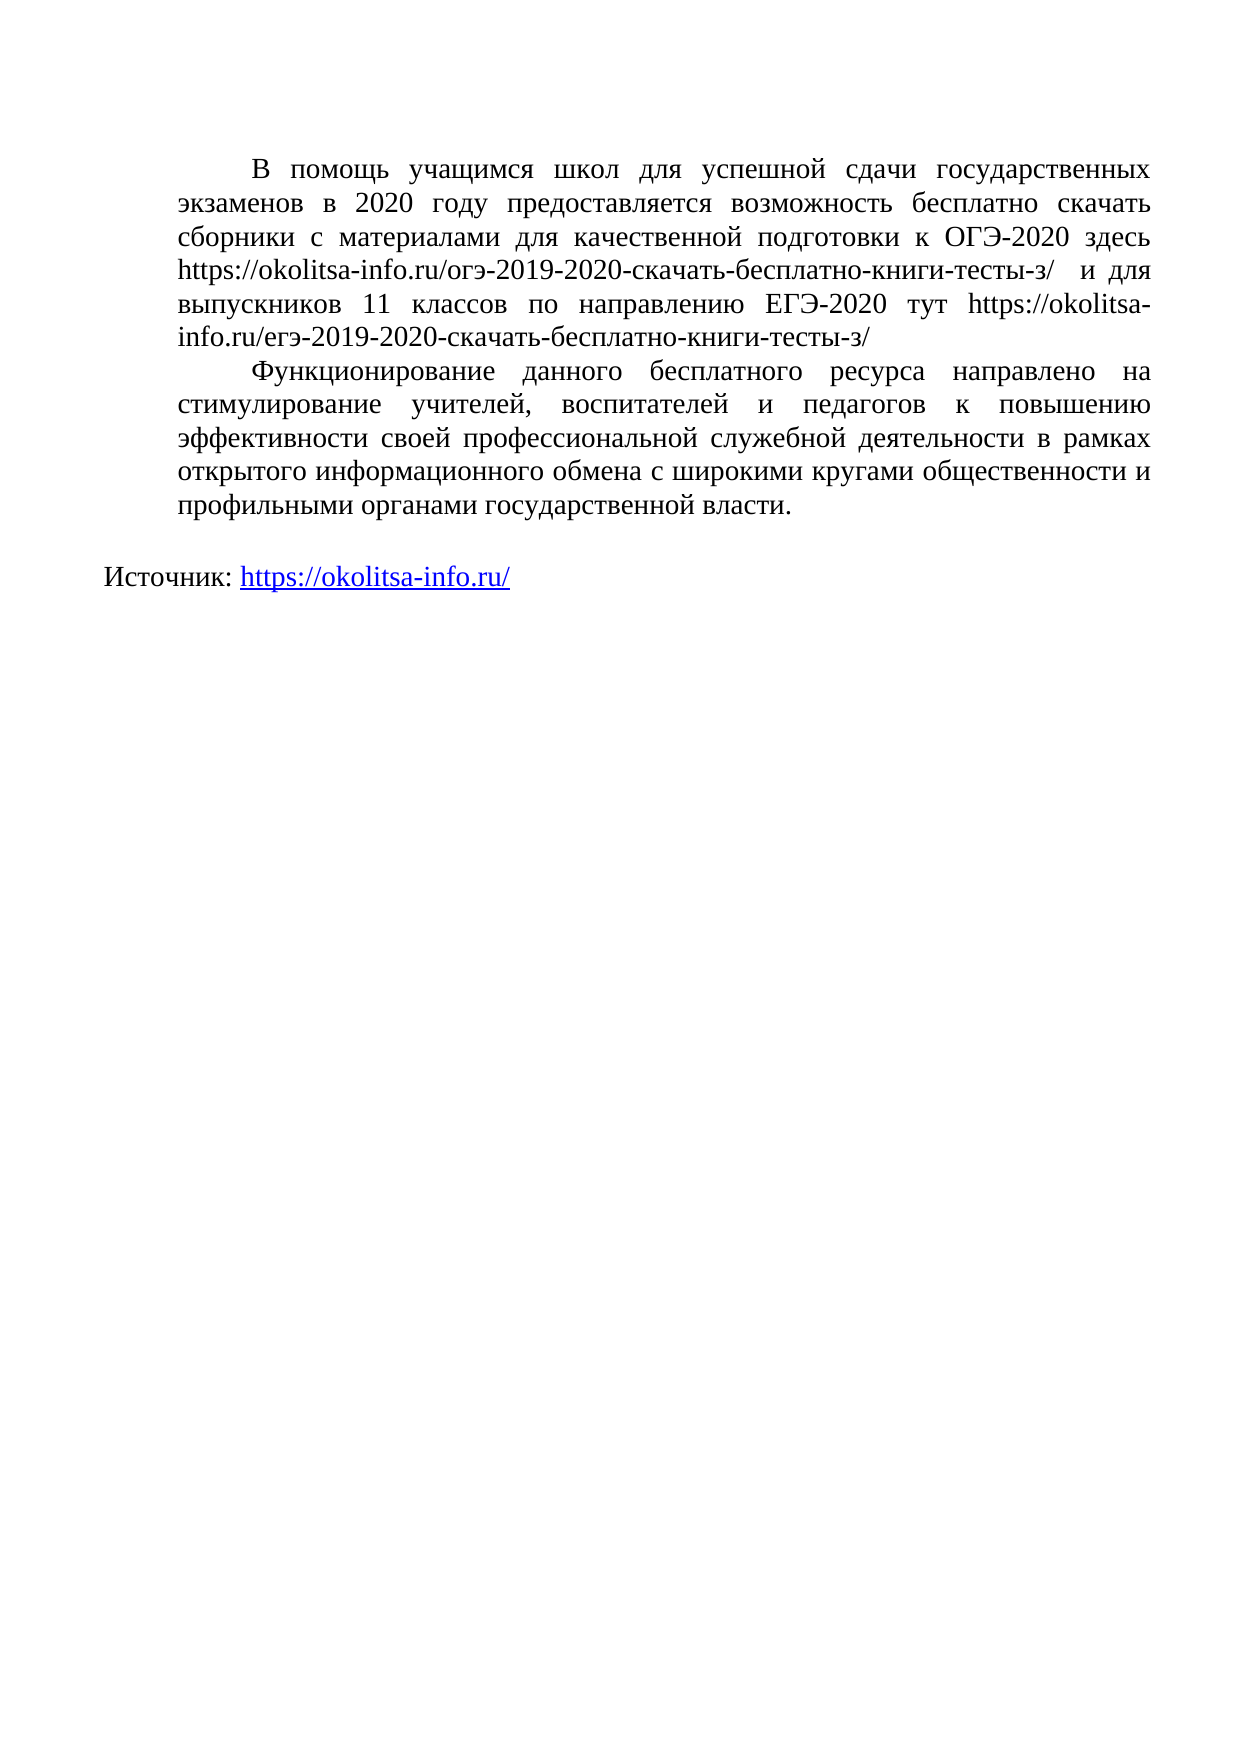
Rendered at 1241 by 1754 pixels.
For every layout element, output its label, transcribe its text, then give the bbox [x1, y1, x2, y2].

text Источник: https://okolitsa-info.ru/ [103, 559, 1152, 593]
text Функционирование данного бесплатного ресурса направлено на стимулирование учителей, воспитателей и педагогов к повышению эффективности своей профессиональной служебной деятельности в рамках открытого информационного обмена с широкими кругами общественности и профильными органами государственной власти. [177, 353, 1152, 521]
text В помощь учащимся школ для успешной сдачи государственных экзаменов в 2020 году предоставляется возможность бесплатно скачать сборники с материалами для качественной подготовки к ОГЭ-2020 здесь https://okolitsa-info.ru/огэ-2019-2020-скачать-бесплатно-книги-тесты-з/ и для выпускников 11 классов по направлению ЕГЭ-2020 тут https://okolitsa-info.ru/егэ-2019-2020-скачать-бесплатно-книги-тесты-з/ [177, 152, 1152, 353]
